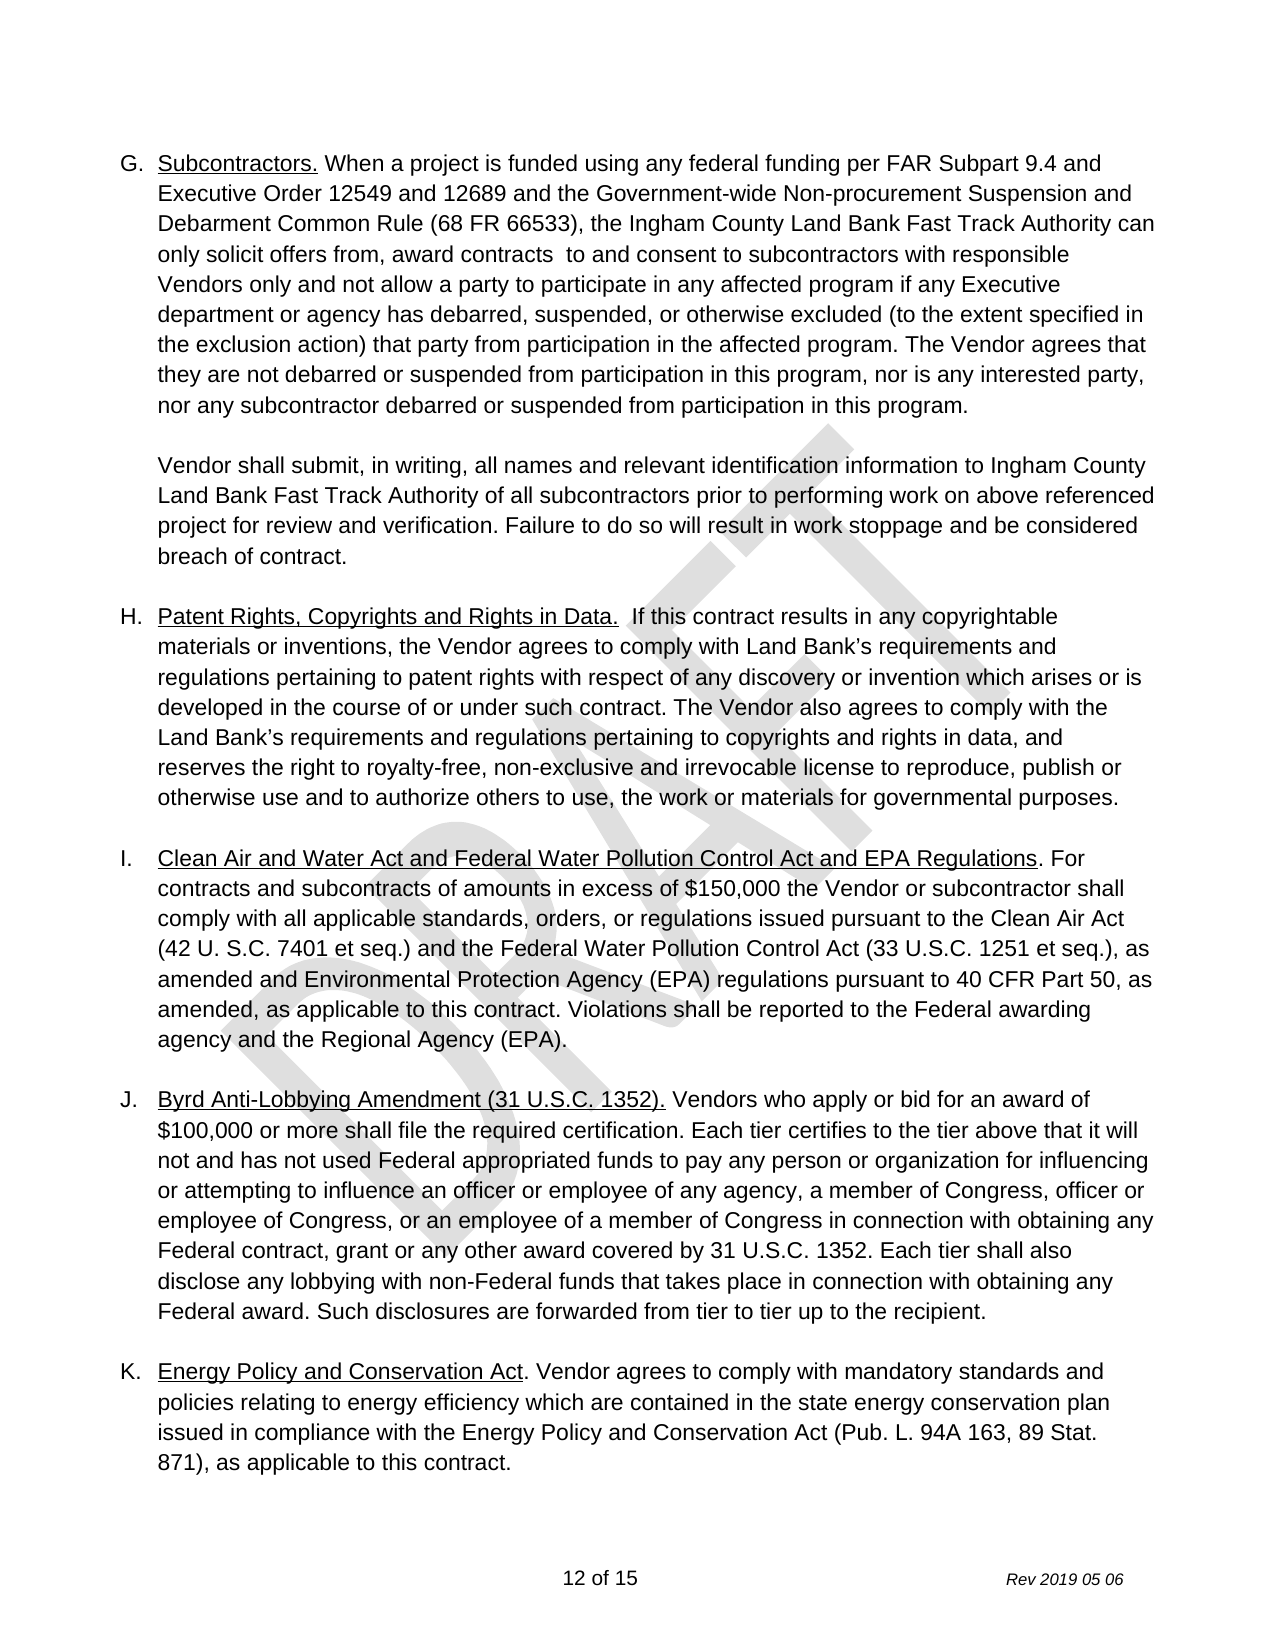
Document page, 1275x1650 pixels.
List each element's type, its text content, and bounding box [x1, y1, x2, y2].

list Byrd Anti-Lobbying Amendment (31 U.S.C. 1352). Vendors who apply or bid for an award of $100,000 or more shall file the required certification. Each tier certifies to the tier above that it will not and has not used Federal appropriated funds to pay any person or organization for influencing or attempting to influence an officer or employee of any agency, a member of Congress, officer or employee of Congress, or an employee of a member of Congress in connection with obtaining any Federal contract, grant or any other award covered by 31 U.S.C. 1352. Each tier shall also disclose any lobbying with non-Federal funds that takes place in connection with obtaining any Federal award. Such disclosures are forwarded from tier to tier up to the recipient. [120, 1086, 1155, 1324]
list Clean Air and Water Act and Federal Water Pollution Control Act and EPA Regulations. For contracts and subcontracts of amounts in excess of $150,000 the Vendor or subcontractor shall comply with all applicable standards, orders, or regulations issued pursuant to the Clean Air Act (42 U. S.C. 7401 et seq.) and the Federal Water Pollution Control Act (33 U.S.C. 1251 et seq.), as amended and Environmental Protection Agency (EPA) regulations pursuant to 40 CFR Part 50, as amended, as applicable to this contract. Violations shall be reported to the Federal awarding agency and the Regional Agency (EPA). [120, 845, 1155, 1052]
text Vendor shall submit, in writing, all names and relevant identification information to Ingham County Land Bank Fast Track Authority of all subcontractors prior to performing work on above referenced project for review and verification. Failure to do so will result in work stoppage and be considered breach of contract. [157, 452, 1155, 569]
list Energy Policy and Conservation Act. Vendor agrees to comply with mandatory standards and policies relating to energy efficiency which are contained in the state energy conservation plan issued in compliance with the Energy Policy and Conservation Act (Pub. L. 94A 163, 89 Stat. 871), as applicable to this contract. [120, 1358, 1155, 1475]
list Patent Rights, Copyrights and Rights in Data. If this contract results in any copyrightable materials or inventions, the Vendor agrees to comply with Land Bank’s requirements and regulations pertaining to patent rights with respect of any discovery or invention which arises or is developed in the course of or under such contract. The Vendor also agrees to comply with the Land Bank’s requirements and regulations pertaining to copyrights and rights in data, and reserves the right to royalty-free, non-exclusive and irrevocable license to reproduce, publish or otherwise use and to authorize others to use, the work or materials for governmental purposes. [120, 603, 1155, 811]
list Subcontractors. When a project is funded using any federal funding per FAR Subpart 9.4 and Executive Order 12549 and 12689 and the Government-wide Non-procurement Suspension and Debarment Common Rule (68 FR 66533), the Ingham County Land Bank Fast Track Authority can only solicit offers from, award contracts to and consent to subcontractors with responsible Vendors only and not allow a party to participate in any affected program if any Executive department or agency has debarred, suspended, or otherwise excluded (to the extent specified in the exclusion action) that party from participation in the affected program. The Vendor agrees that they are not debarred or suspended from participation in this program, nor is any interested party, nor any subcontractor debarred or suspended from participation in this program. [120, 150, 1155, 418]
